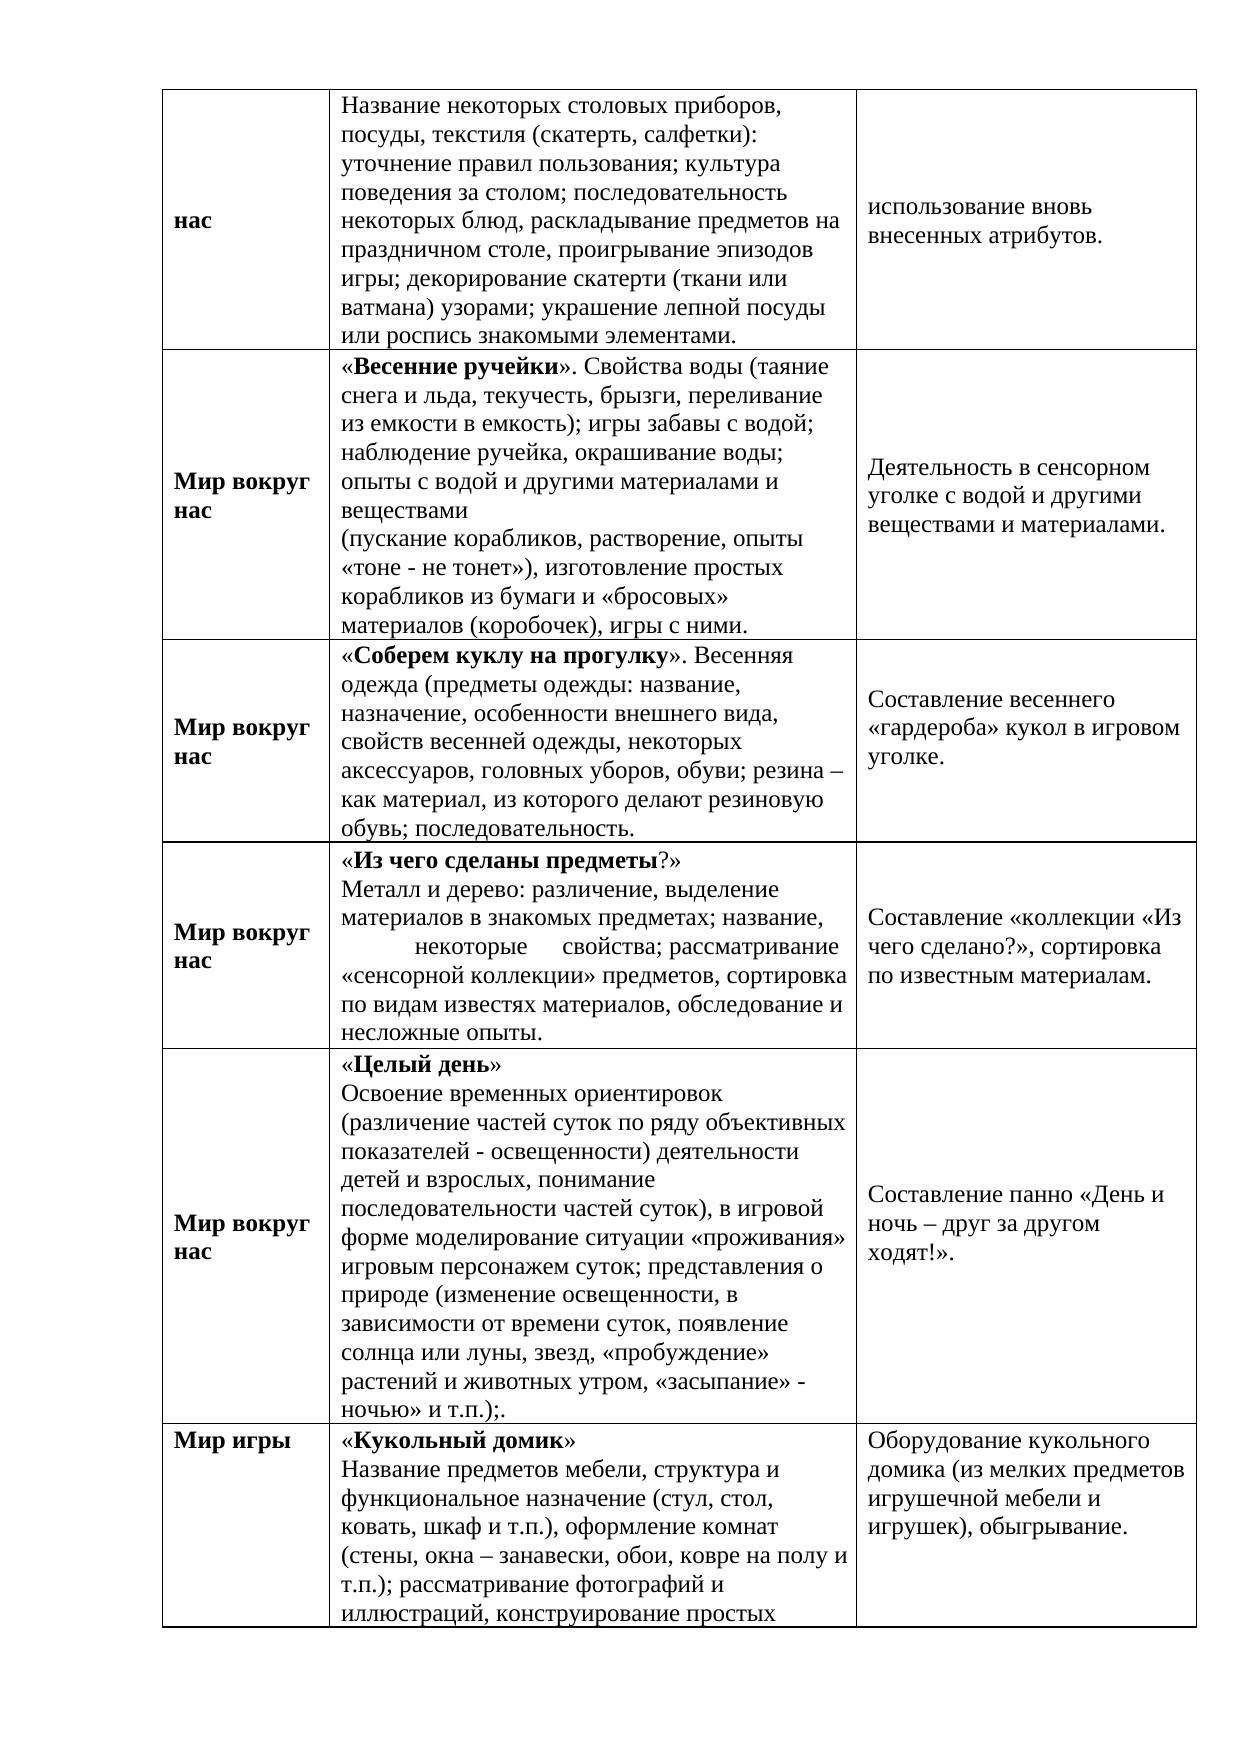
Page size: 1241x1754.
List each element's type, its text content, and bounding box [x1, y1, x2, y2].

table_cell Мир игры [163, 1424, 329, 1626]
table_cell «Весенние ручейки». Свойства воды (таяние снега и льда, текучесть, брызги, переливание из емкости в емкость); игры забавы с водой; наблюдение ручейка, окрашивание воды; опыты с водой и другими материалами и веществами (пускание корабликов, растворение, опыты «тоне - не тонет»), изготовление простых корабликов из бумаги и «бросовых» материалов (коробочек), игры с ними. [330, 350, 856, 638]
table_cell «Соберем куклу на прогулку». Весенняя одежда (предметы одежды: название, назначение, особенности внешнего вида, свойств весенней одежды, некоторых аксессуаров, головных уборов, обуви; резина – как материал, из которого делают резиновую обувь; последовательность. [330, 640, 856, 841]
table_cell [330, 90, 856, 349]
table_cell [857, 1424, 1196, 1626]
table_cell Составление весеннего «гардероба» кукол в игровом уголке. [857, 640, 1196, 841]
table_cell Деятельность в сенсорном уголке с водой и другими веществами и материалами. [857, 350, 1196, 638]
table_cell «Из чего сделаны предметы?» Металл и дерево: различение, выделение материалов в знакомых предметах; название, некоторые свойства; рассматривание «сенсорной коллекции» предметов, сортировка по видам известях материалов, обследование и несложные опыты. [330, 843, 856, 1048]
table_cell Составление «коллекции «Из чего сделано?», сортировка по известным материалам. [857, 843, 1196, 1048]
table_cell Мир вокруг нас [163, 90, 329, 349]
table_cell Составление панно «День и ночь – друг за другом ходят!». [857, 1049, 1196, 1423]
table_cell Мир вокруг нас [163, 843, 329, 1048]
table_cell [330, 1424, 856, 1626]
table_cell Мир вокруг нас [163, 640, 329, 841]
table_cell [857, 90, 1196, 349]
table_cell Мир вокруг нас [163, 1049, 329, 1423]
table_cell «Целый день» Освоение временных ориентировок (различение частей суток по ряду объективных показателей - освещенности) деятельности детей и взрослых, понимание последовательности частей суток), в игровой форме моделирование ситуации «проживания» игровым персонажем суток; представления о природе (изменение освещенности, в зависимости от времени суток, появление солнца или луны, звезд, «пробуждение» растений и животных утром, «засыпание» - ночью» и т.п.);. [330, 1049, 856, 1423]
table_cell Мир вокруг нас [163, 350, 329, 638]
